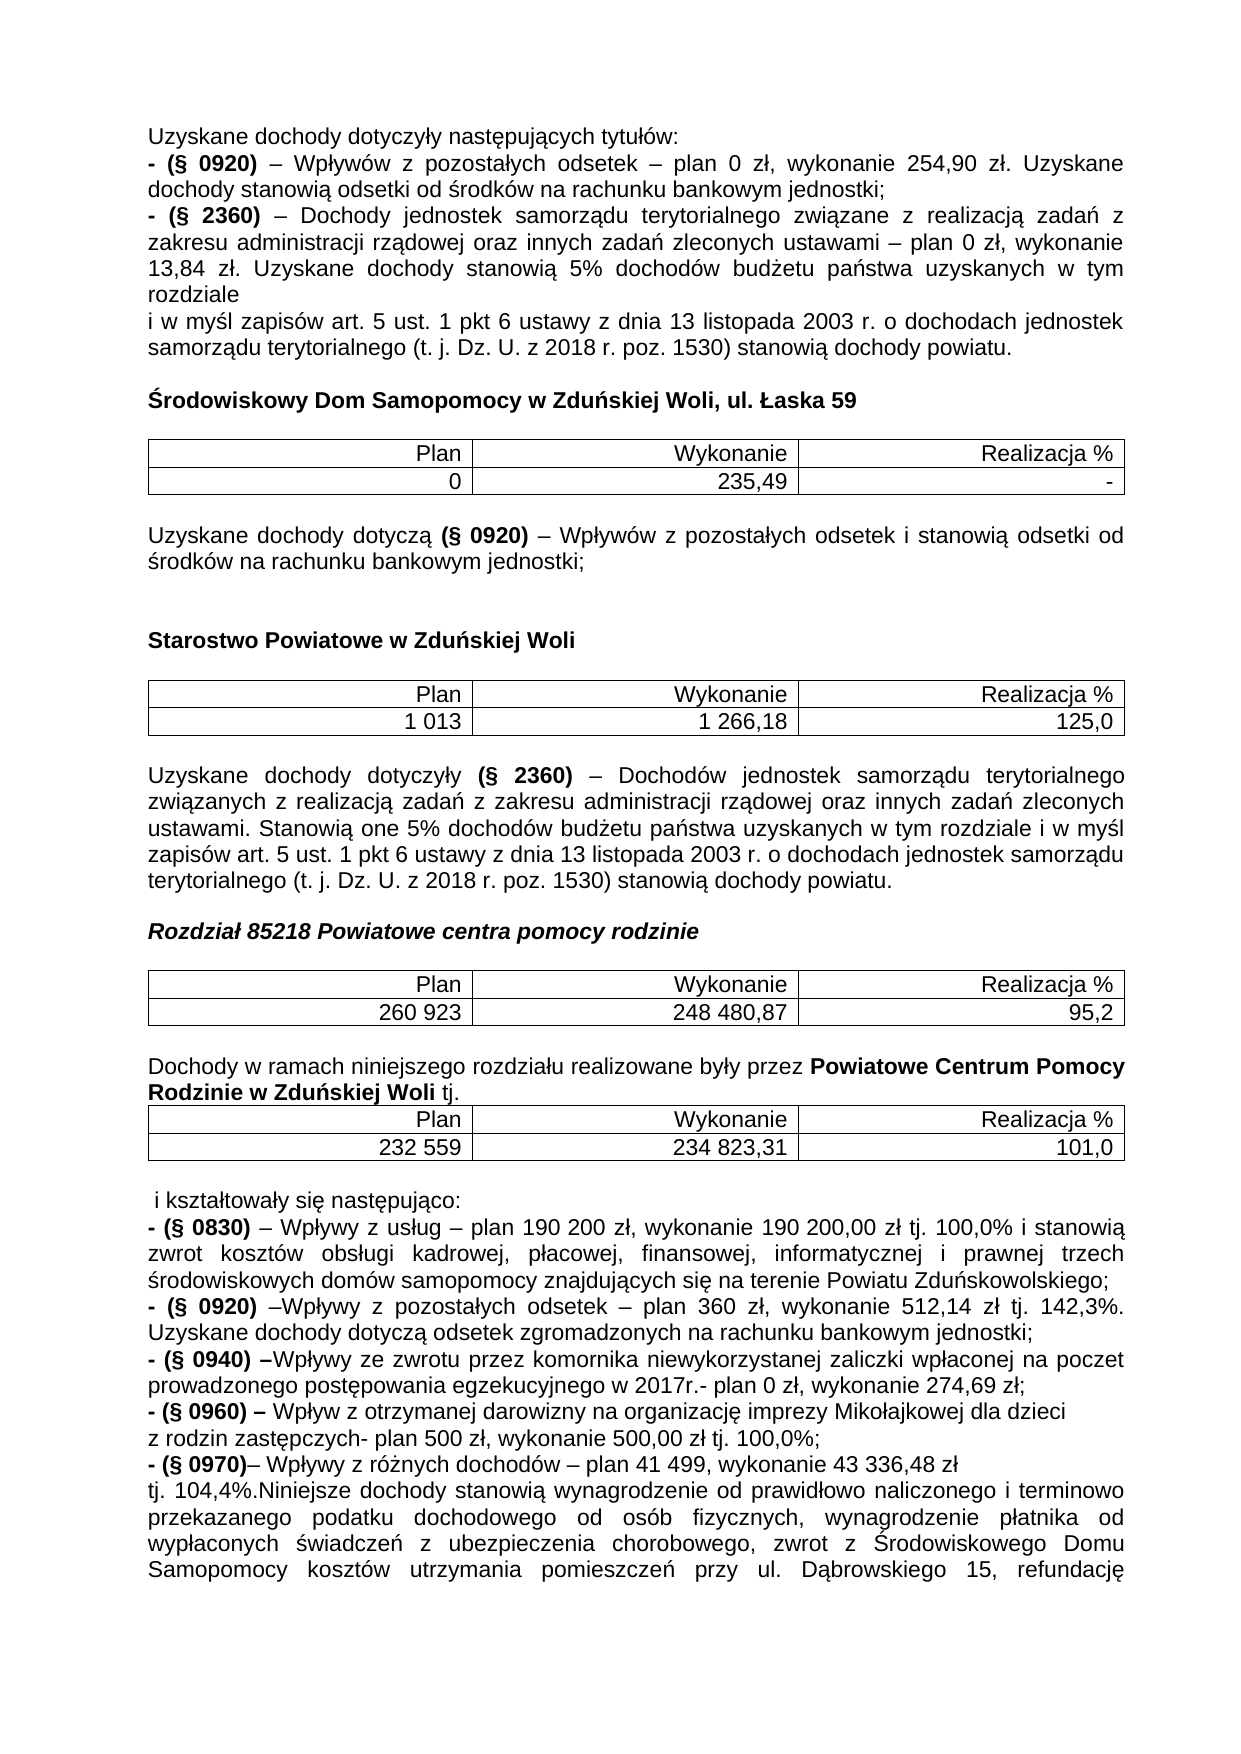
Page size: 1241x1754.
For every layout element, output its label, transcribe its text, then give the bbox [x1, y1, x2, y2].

table_cell 1 013 [149, 708, 472, 734]
table_header Wykonanie [473, 681, 798, 707]
table_cell 234 823,31 [473, 1134, 798, 1160]
table_header Plan [149, 971, 472, 998]
table_header Wykonanie [473, 440, 798, 467]
table_cell 125,0 [799, 708, 1124, 734]
table_cell 248 480,87 [473, 999, 798, 1025]
text - (§ 0960) – Wpływ z otrzymanej darowizny na organizację imprezy Mikołajkowej dla dzieci z rodzin zastępczych- plan 500 zł, wykonanie 500,00 zł tj. 100,0%; [148, 1398, 1125, 1451]
text Środowiskowy Dom Samopomocy w Zduńskiej Woli, ul. Łaska 59 [148, 387, 1125, 413]
table_header Wykonanie [473, 1106, 798, 1133]
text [148, 1451, 1125, 1583]
table_cell 235,49 [473, 468, 798, 494]
table_header Plan [149, 1106, 472, 1133]
text - (§ 0830) – Wpływy z usług – plan 190 200 zł, wykonanie 190 200,00 zł tj. 100,0% i stanowią zwrot kosztów obsługi kadrowej, płacowej, finansowej, informatycznej i prawnej trzech środowiskowych domów samopomocy znajdujących się na terenie Powiatu Zduńskowolskiego; [148, 1214, 1125, 1293]
table_header Realizacja % [799, 971, 1124, 998]
table_header Plan [149, 440, 472, 467]
table_header Realizacja % [799, 681, 1124, 707]
table_cell 101,0 [799, 1134, 1124, 1160]
table_cell 232 559 [149, 1134, 472, 1160]
text Uzyskane dochody dotyczyły (§ 2360) – Dochodów jednostek samorządu terytorialnego związanych z realizacją zadań z zakresu administracji rządowej oraz innych zadań zleconych ustawami. Stanowią one 5% dochodów budżetu państwa uzyskanych w tym rozdziale i w myśl zapisów art. 5 ust. 1 pkt 6 ustawy z dnia 13 listopada 2003 r. o dochodach jednostek samorządu terytorialnego (t. j. Dz. U. z 2018 r. poz. 1530) stanowią dochody powiatu. [148, 762, 1125, 894]
text - (§ 0940) –Wpływy ze zwrotu przez komornika niewykorzystanej zaliczki wpłaconej na poczet prowadzonego postępowania egzekucyjnego w 2017r.- plan 0 zł, wykonanie 274,69 zł; [148, 1346, 1125, 1398]
table_cell 1 266,18 [473, 708, 798, 734]
text i kształtowały się następująco: [148, 1187, 1125, 1214]
text Uzyskane dochody dotyczą (§ 0920) – Wpływów z pozostałych odsetek i stanowią odsetki od środków na rachunku bankowym jednostki; [148, 522, 1125, 574]
text Starostwo Powiatowe w Zduńskiej Woli [148, 627, 1125, 653]
text - (§ 0920) –Wpływy z pozostałych odsetek – plan 360 zł, wykonanie 512,14 zł tj. 142,3%. Uzyskane dochody dotyczą odsetek zgromadzonych na rachunku bankowym jednostki; [148, 1293, 1125, 1346]
table_header Realizacja % [799, 440, 1124, 467]
text Dochody w ramach niniejszego rozdziału realizowane były przez Powiatowe Centrum Pomocy Rodzinie w Zduńskiej Woli tj. [148, 1053, 1125, 1105]
table_header Plan [149, 681, 472, 707]
table_cell 95,2 [799, 999, 1124, 1025]
text - (§ 2360) – Dochody jednostek samorządu terytorialnego związane z realizacją zadań z zakresu administracji rządowej oraz innych zadań zleconych ustawami – plan 0 zł, wykonanie 13,84 zł. Uzyskane dochody stanowią 5% dochodów budżetu państwa uzyskanych w tym rozdziale i w myśl zapisów art. 5 ust. 1 pkt 6 ustawy z dnia 13 listopada 2003 r. o dochodach jednostek samorządu terytorialnego (t. j. Dz. U. z 2018 r. poz. 1530) stanowią dochody powiatu. [148, 202, 1125, 360]
table_cell 260 923 [149, 999, 472, 1025]
table_cell 0 [149, 468, 472, 494]
table_header Wykonanie [473, 971, 798, 998]
text Rozdział 85218 Powiatowe centra pomocy rodzinie [148, 918, 1125, 944]
table_header Realizacja % [799, 1106, 1124, 1133]
text Uzyskane dochody dotyczyły następujących tytułów: [148, 123, 1125, 149]
text - (§ 0920) – Wpływów z pozostałych odsetek – plan 0 zł, wykonanie 254,90 zł. Uzyskane dochody stanowią odsetki od środków na rachunku bankowym jednostki; [148, 149, 1125, 202]
table_cell - [799, 468, 1124, 494]
